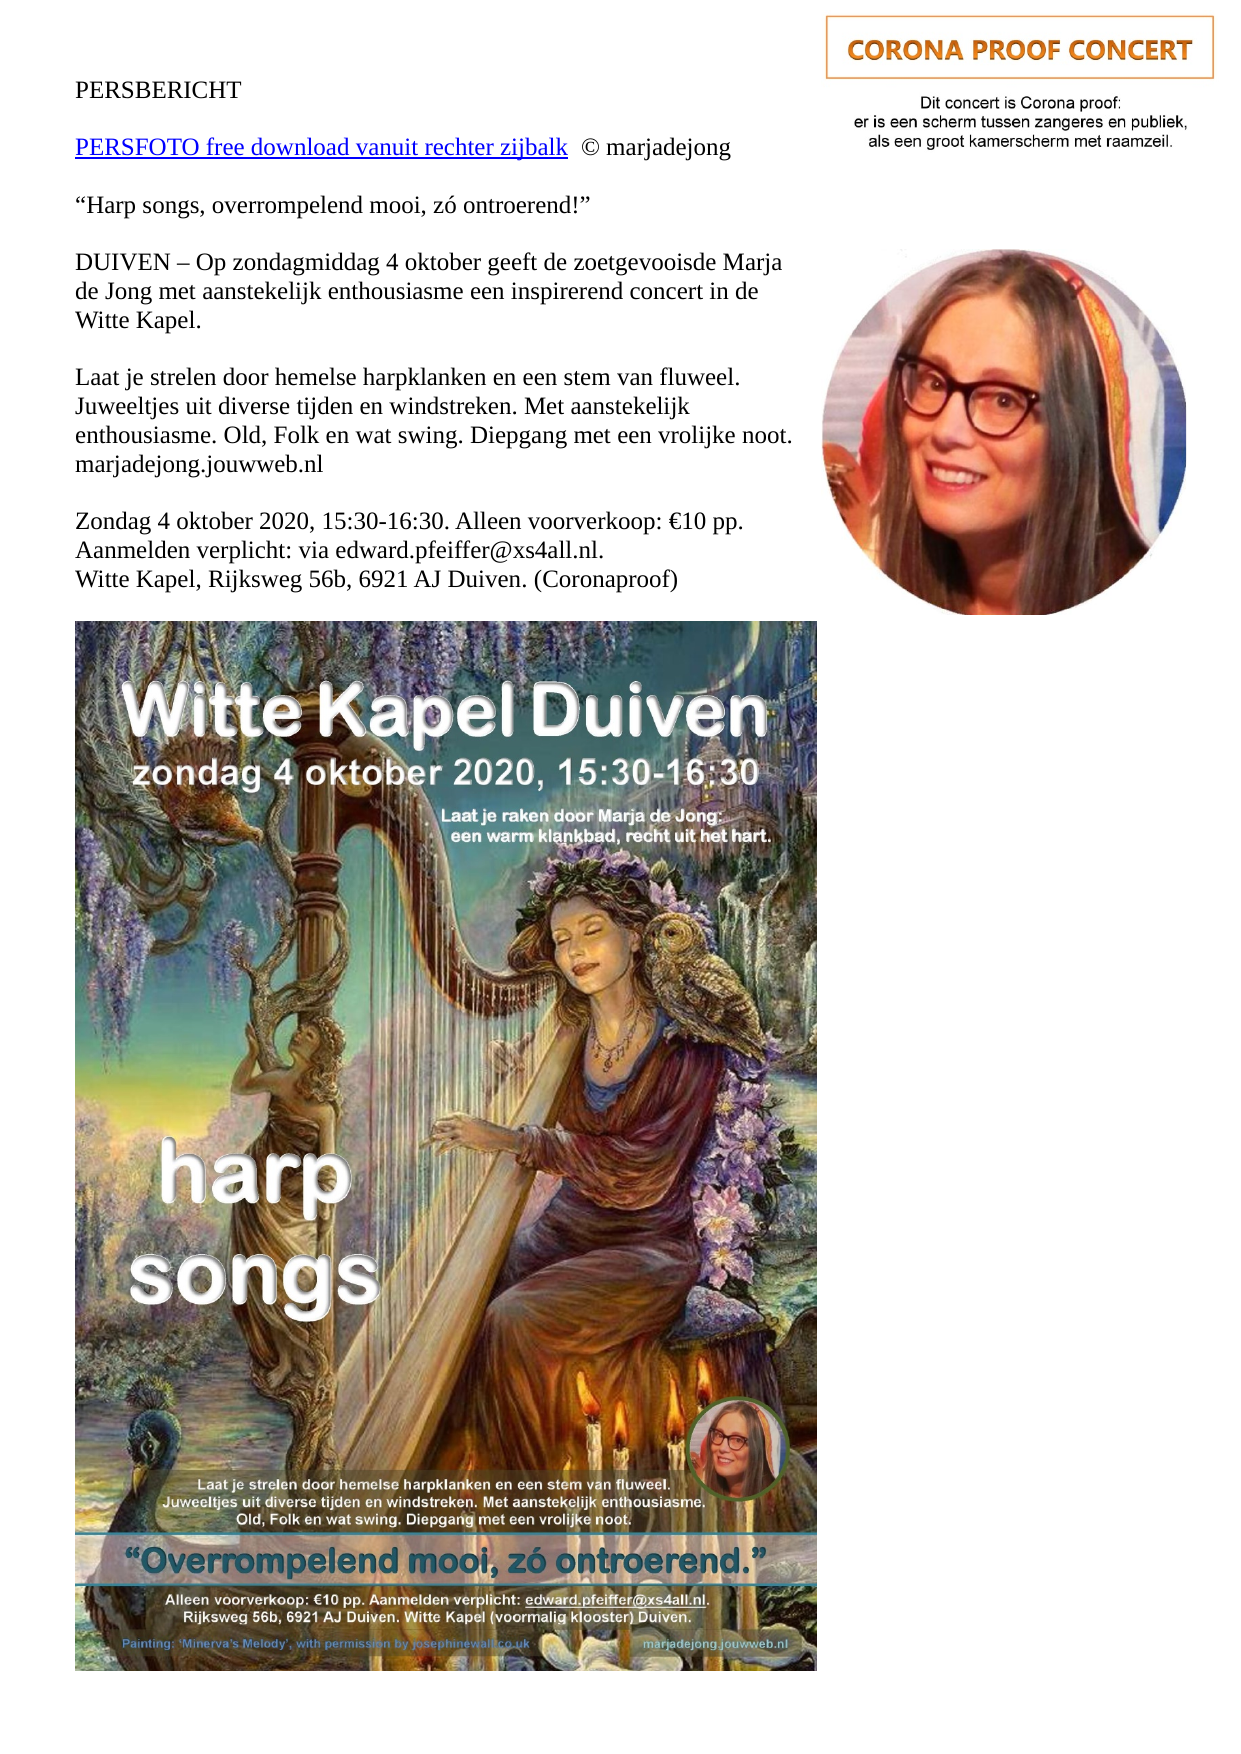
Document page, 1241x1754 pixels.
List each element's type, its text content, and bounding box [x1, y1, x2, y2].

text PERSBERICHT [75, 75, 1165, 132]
picture [821, 10, 1219, 156]
picture [821, 249, 1187, 615]
picture [75, 621, 817, 1671]
text PERSFOTO free download vanuit rechter zijbalk © marjadejong [75, 132, 1165, 161]
